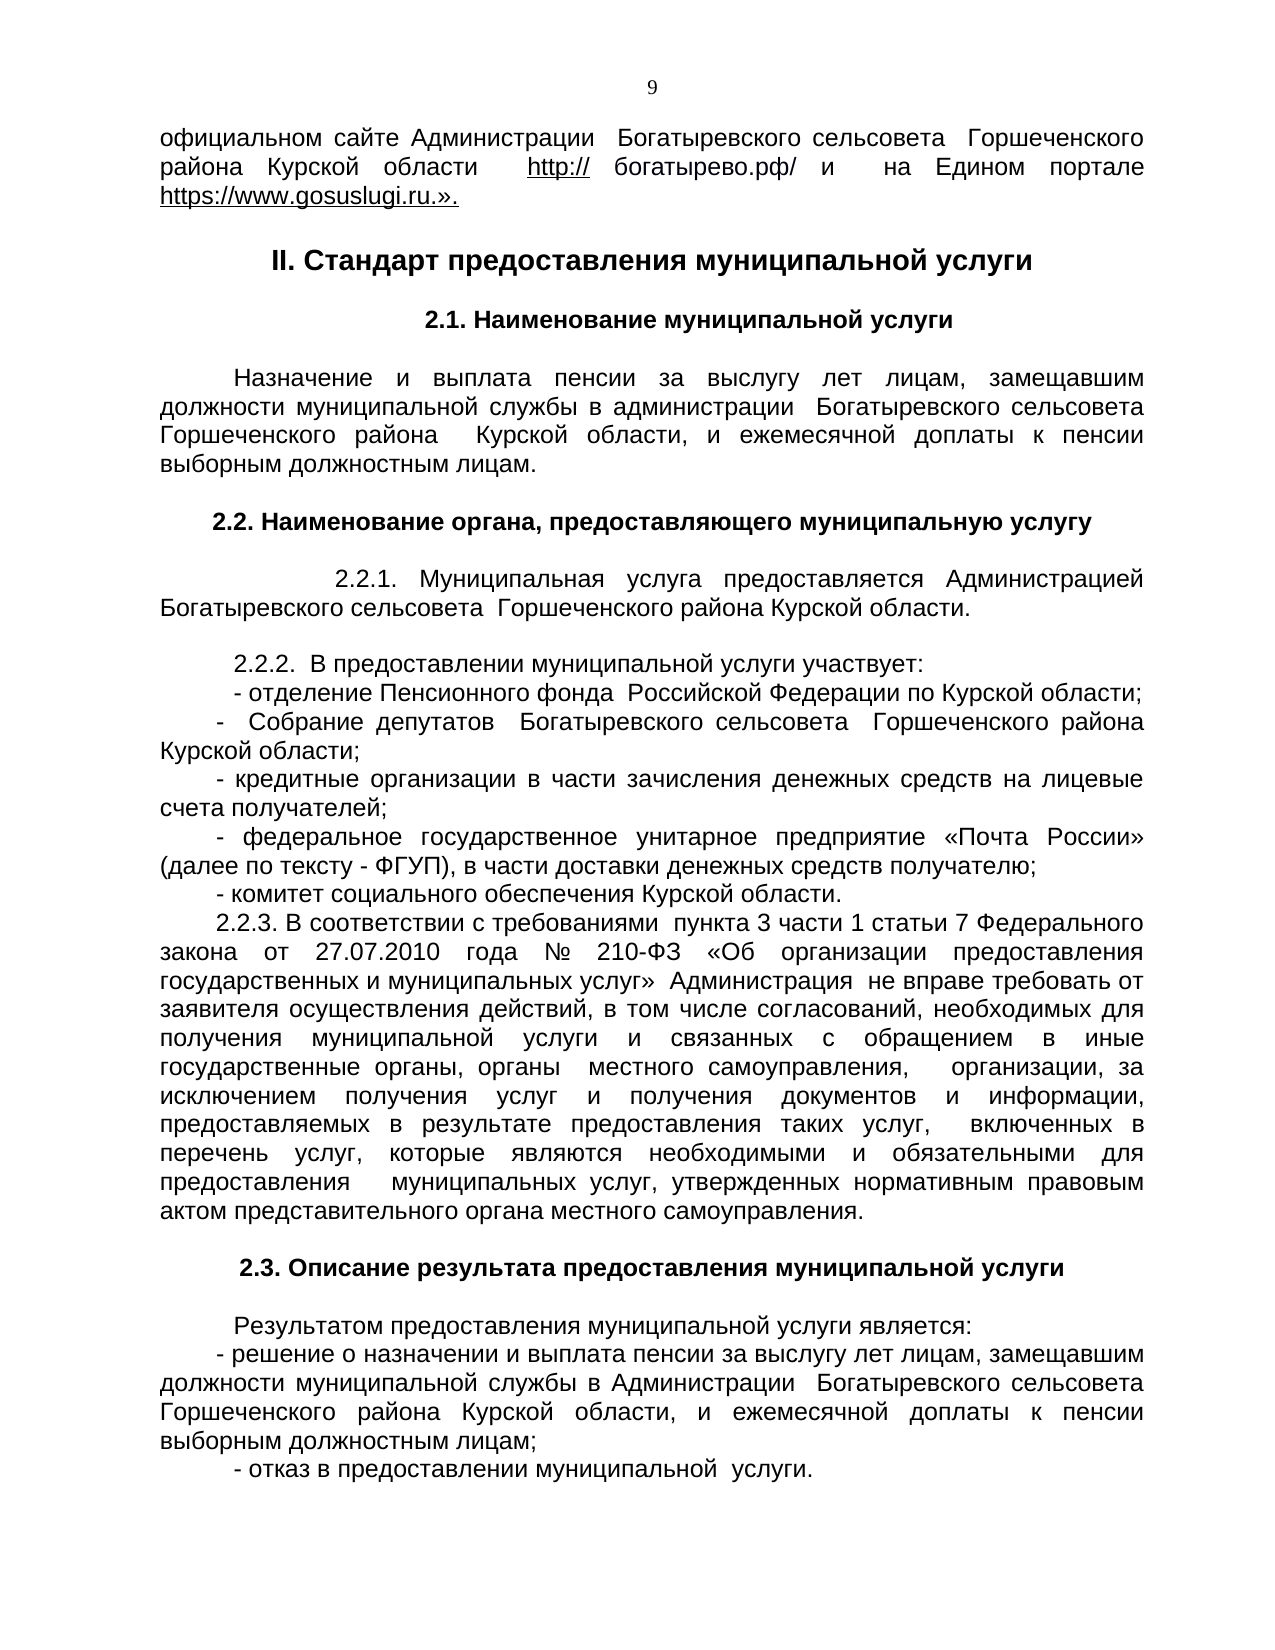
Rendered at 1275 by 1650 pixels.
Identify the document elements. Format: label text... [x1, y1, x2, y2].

text - Собрание депутатов Богатыревского сельсовета Горшеченского района Курской области; [159, 707, 1145, 764]
text 2.2.2. В предоставлении муниципальной услуги участвует: [159, 649, 1145, 678]
text - кредитные организации в части зачисления денежных средств на лицевые счета получателей; [159, 764, 1145, 822]
text 2.1. Наименование муниципальной услуги [159, 305, 1145, 334]
text - отказ в предоставлении муниципальной услуги. [159, 1454, 1145, 1483]
text Назначение и выплата пенсии за выслугу лет лицам, замещавшим должности муниципальной службы в администрации Богатыревского сельсовета Горшеченского района Курской области, и ежемесячной доплаты к пенсии выборным должностным лицам. [159, 363, 1145, 478]
text 2.2.1. Муниципальная услуга предоставляется Администрацией Богатыревского сельсовета Горшеченского района Курской области. [159, 564, 1145, 621]
text - решение о назначении и выплата пенсии за выслугу лет лицам, замещавшим должности муниципальной службы в Администрации Богатыревского сельсовета Горшеченского района Курской области, и ежемесячной доплаты к пенсии выборным должностным лицам; [159, 1339, 1145, 1454]
text - комитет социального обеспечения Курской области. [159, 879, 1145, 908]
text 2.2. Наименование органа, предоставляющего муниципальную услугу [159, 506, 1145, 535]
text - отделение Пенсионного фонда Российской Федерации по Курской области; [159, 678, 1145, 707]
text - федеральное государственное унитарное предприятие «Почта России» (далее по тексту - ФГУП), в части доставки денежных средств получателю; [159, 822, 1145, 879]
text 2.2.3. В соответствии с требованиями пункта 3 части 1 статьи 7 Федерального закона от 27.07.2010 года № 210-ФЗ «Об организации предоставления государственных и муниципальных услуг» Администрация не вправе требовать от заявителя осуществления действий, в том числе согласований, необходимых для получения муниципальной услуги и связанных с обращением в иные государственные органы, органы местного самоуправления, организации, за исключением получения услуг и получения документов и информации, предоставляемых в результате предоставления таких услуг, включенных в перечень услуг, которые являются необходимыми и обязательными для предоставления муниципальных услуг, утвержденных нормативным правовым актом представительного органа местного самоуправления. [159, 908, 1145, 1224]
text II. Стандарт предоставления муниципальной услуги [159, 243, 1145, 276]
text Результатом предоставления муниципальной услуги является: [159, 1311, 1145, 1339]
text 2.3. Описание результата предоставления муниципальной услуги [159, 1253, 1145, 1282]
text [159, 123, 1145, 209]
